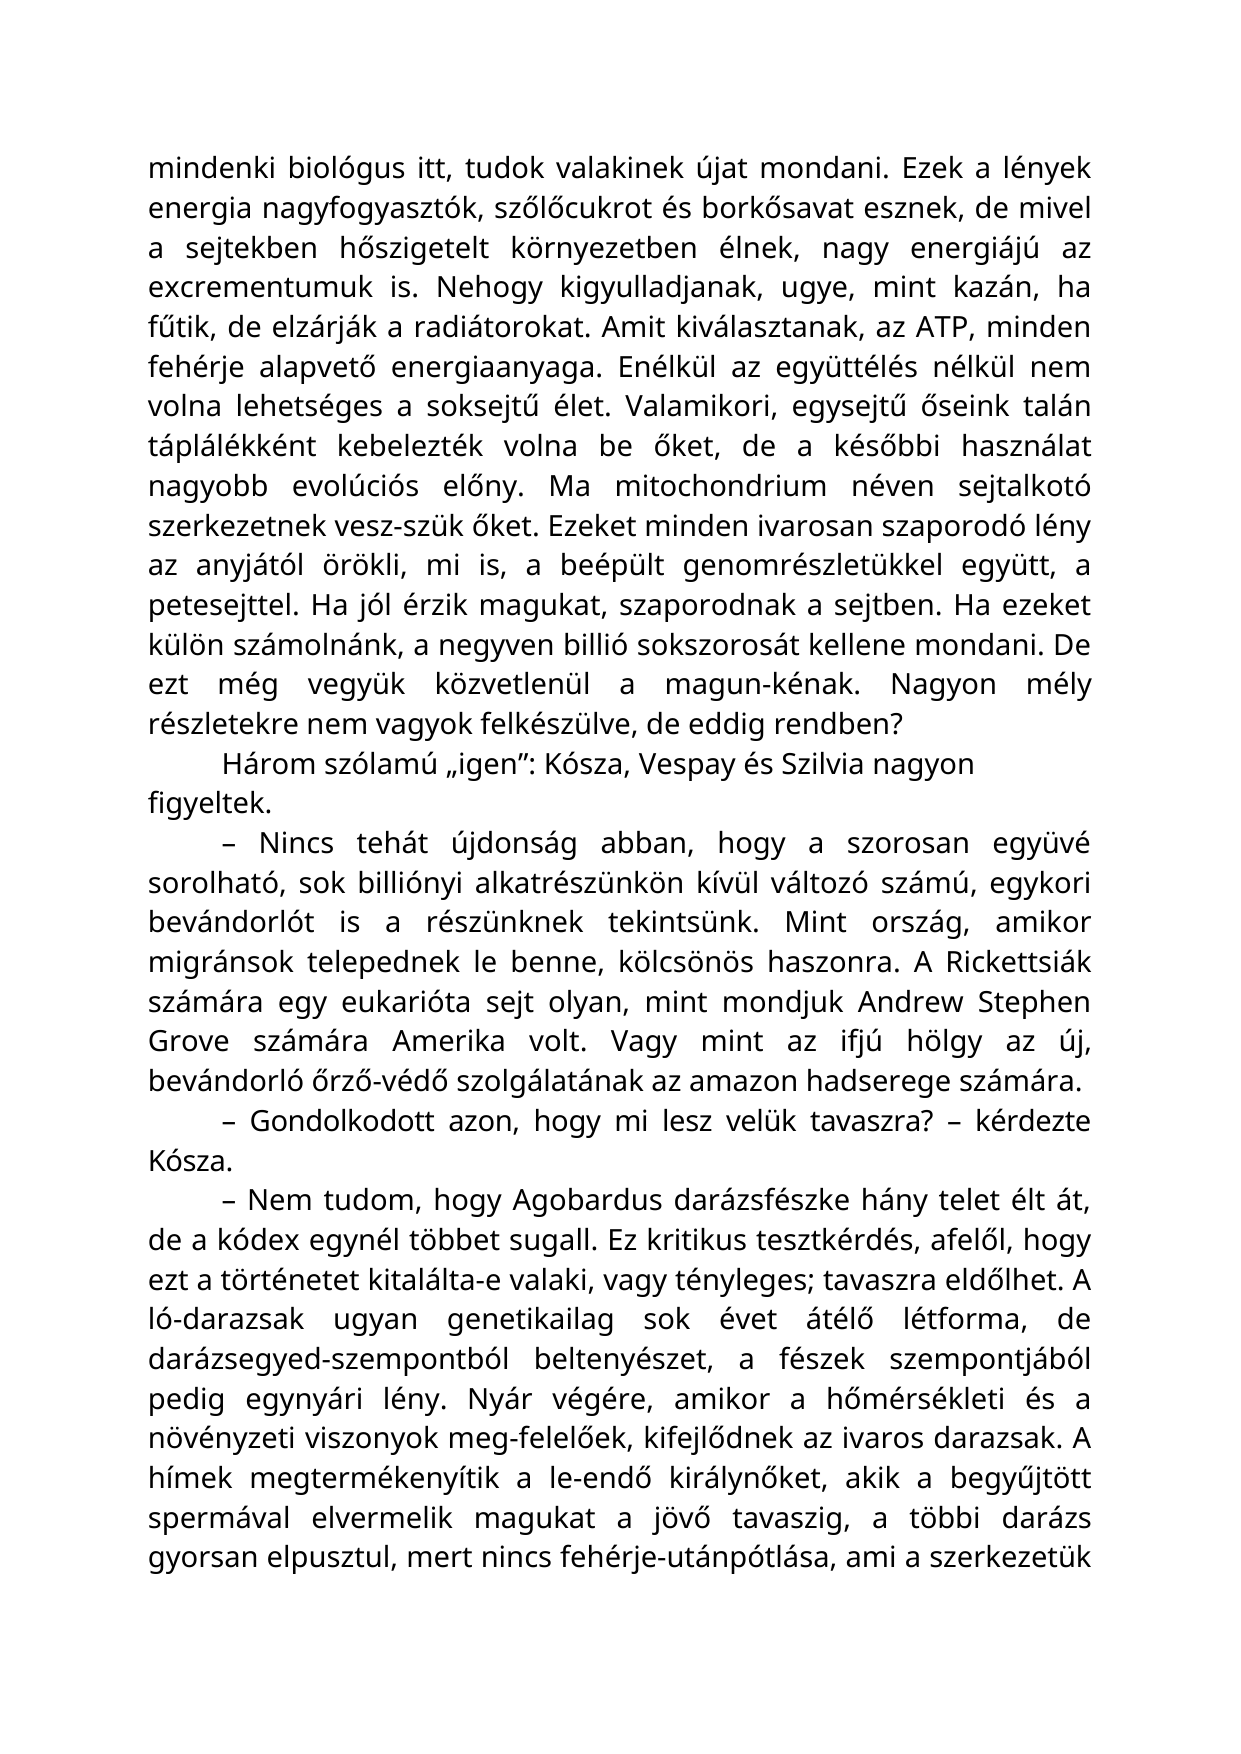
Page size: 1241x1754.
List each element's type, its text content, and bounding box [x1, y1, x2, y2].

text – Gondolkodott azon, hogy mi lesz velük tavaszra? – kérdezte Kósza. [148, 1100, 1093, 1179]
text Három szólamú „igen”: Kósza, Vespay és Szilvia nagyon figyeltek. [148, 743, 1093, 822]
text – Nincs tehát újdonság abban, hogy a szorosan együvé sorolható, sok billiónyi alkatrészünkön kívül változó számú, egykori bevándorlót is a részünknek tekintsünk. Mint ország, amikor migránsok telepednek le benne, kölcsönös haszonra. A Rickettsiák számára egy eukarióta sejt olyan, mint mondjuk Andrew Stephen Grove számára Amerika volt. Vagy mint az ifjú hölgy az új, bevándorló őrző-védő szolgálatának az amazon hadserege számára. [148, 822, 1093, 1100]
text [148, 1179, 1093, 1576]
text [148, 148, 1093, 743]
